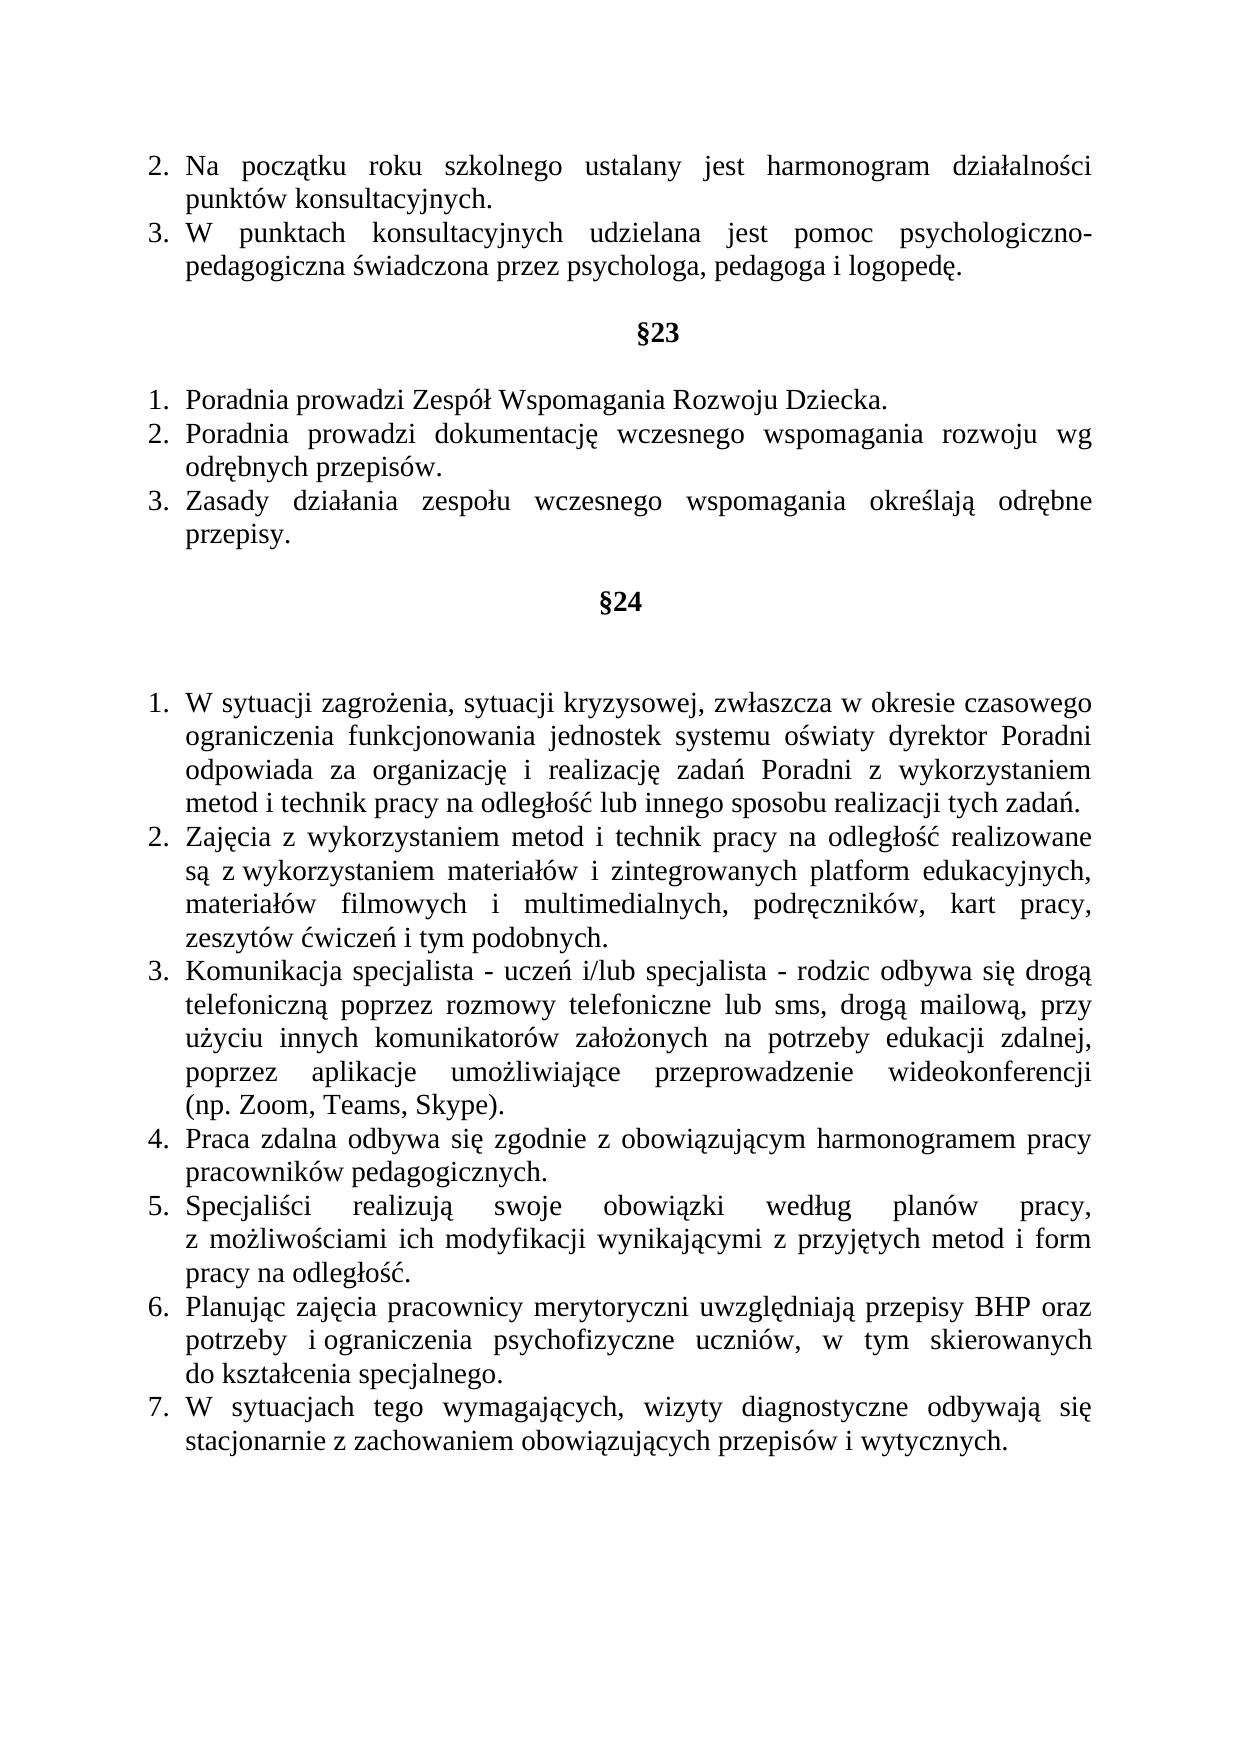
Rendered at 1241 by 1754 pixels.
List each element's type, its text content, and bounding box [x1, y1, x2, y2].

list Planując zajęcia pracownicy merytoryczni uwzględniają przepisy BHP oraz potrzeby i ograniczenia psychofizyczne uczniów, w tym skierowanych do kształcenia specjalnego. [148, 1289, 1093, 1389]
list Zajęcia z wykorzystaniem metod i technik pracy na odległość realizowane są z wykorzystaniem materiałów i zintegrowanych platform edukacyjnych, materiałów filmowych i multimedialnych, podręczników, kart pracy, zeszytów ćwiczeń i tym podobnych. [148, 819, 1093, 953]
list W punktach konsultacyjnych udzielana jest pomoc psychologiczno-pedagogiczna świadczona przez psychologa, pedagoga i logopedę. [148, 215, 1093, 282]
text §24 [148, 584, 1093, 617]
list Komunikacja specjalista - uczeń i/lub specjalista - rodzic odbywa się drogą telefoniczną poprzez rozmowy telefoniczne lub sms, drogą mailową, przy użyciu innych komunikatorów założonych na potrzeby edukacji zdalnej, poprzez aplikacje umożliwiające przeprowadzenie wideokonferencji (np. Zoom, Teams, Skype). [148, 953, 1093, 1121]
list Specjaliści realizują swoje obowiązki według planów pracy, z możliwościami ich modyfikacji wynikającymi z przyjętych metod i form pracy na odległość. [148, 1188, 1093, 1289]
list Poradnia prowadzi dokumentację wczesnego wspomagania rozwoju wg odrębnych przepisów. [148, 416, 1093, 483]
list Zasady działania zespołu wczesnego wspomagania określają odrębne przepisy. [148, 483, 1093, 550]
list Praca zdalna odbywa się zgodnie z obowiązującym harmonogramem pracy pracowników pedagogicznych. [148, 1121, 1093, 1188]
list §23 [223, 315, 1093, 349]
list Na początku roku szkolnego ustalany jest harmonogram działalności punktów konsultacyjnych. [148, 148, 1093, 215]
list W sytuacji zagrożenia, sytuacji kryzysowej, zwłaszcza w okresie czasowego ograniczenia funkcjonowania jednostek systemu oświaty dyrektor Poradni odpowiada za organizację i realizację zadań Poradni z wykorzystaniem metod i technik pracy na odległość lub innego sposobu realizacji tych zadań. [148, 685, 1093, 819]
list Poradnia prowadzi Zespół Wspomagania Rozwoju Dziecka. [148, 382, 1093, 416]
list W sytuacjach tego wymagających, wizyty diagnostyczne odbywają się stacjonarnie z zachowaniem obowiązujących przepisów i wytycznych. [148, 1389, 1093, 1456]
